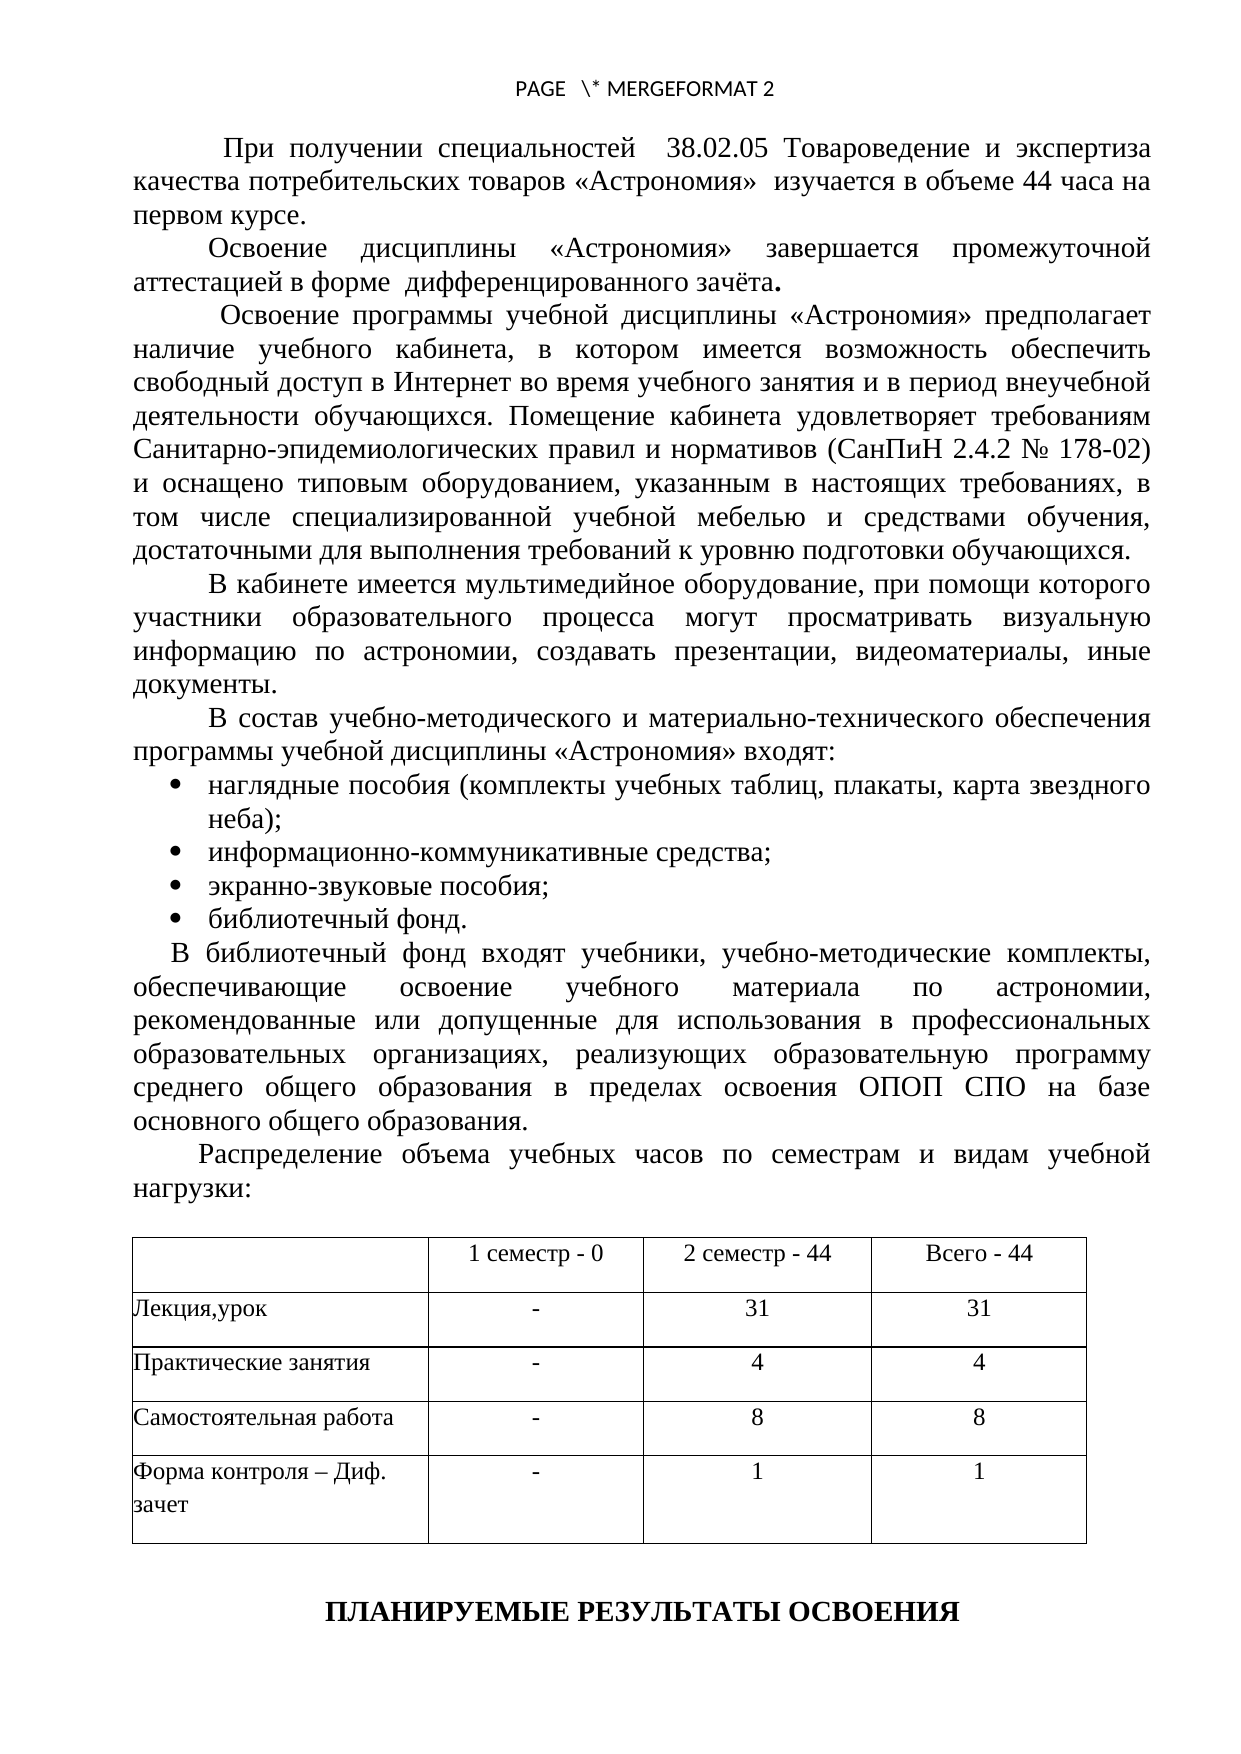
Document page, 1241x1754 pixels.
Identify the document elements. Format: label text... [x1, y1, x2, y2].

table_cell 1 [644, 1456, 871, 1543]
list экранно-звуковые пособия; [170, 868, 1152, 902]
text При получении специальностей 38.02.05 Товароведение и экспертиза качества потребительских товаров «Астрономия» изучается в объеме 44 часа на первом курсе. [133, 130, 1152, 230]
text ПЛАНИРУЕМЫЕ РЕЗУЛЬТАТЫ ОСВОЕНИЯ [133, 1594, 1152, 1628]
table_cell Практические занятия [133, 1348, 428, 1401]
table_header Всего - 44 [872, 1238, 1086, 1292]
text Освоение дисциплины «Астрономия» завершается промежуточной аттестацией в форме дифференцированного зачёта. [133, 230, 1152, 297]
list библиотечный фонд. [170, 902, 1152, 935]
list наглядные пособия (комплекты учебных таблиц, плакаты, карта звездного неба); [170, 767, 1152, 834]
table_cell 8 [644, 1402, 871, 1455]
text В состав учебно-методического и материально-технического обеспечения программы учебной дисциплины «Астрономия» входят: [133, 700, 1152, 767]
table_cell 4 [872, 1348, 1086, 1401]
table_cell 31 [872, 1293, 1086, 1346]
table_cell 31 [644, 1293, 871, 1346]
table_cell Самостоятельная работа [133, 1402, 428, 1455]
table_cell 1 [872, 1456, 1086, 1543]
table_cell - [429, 1348, 643, 1401]
table_header [133, 1238, 428, 1292]
table_cell 8 [872, 1402, 1086, 1455]
text Освоение программы учебной дисциплины «Астрономия» предполагает наличие учебного кабинета, в котором имеется возможность обеспечить свободный доступ в Интернет во время учебного занятия и в период внеучебной деятельности обучающихся. Помещение кабинета удовлетворяет требованиям Санитарно-эпидемиологических правил и нормативов (СанПиН 2.4.2 № 178-02) и оснащено типовым оборудованием, указанным в настоящих требованиях, в том числе специализированной учебной мебелью и средствами обучения, достаточными для выполнения требований к уровню подготовки обучающихся. [133, 297, 1152, 566]
table_cell Лекция,урок [133, 1293, 428, 1346]
table_header 2 cеместр - 44 [644, 1238, 871, 1292]
table_cell Форма контроля – Диф. зачет [133, 1456, 428, 1543]
table_cell - [429, 1293, 643, 1346]
text В библиотечный фонд входят учебники, учебно-методические комплекты, обеспечивающие освоение учебного материала по астрономии, рекомендованные или допущенные для использования в профессиональных образовательных организациях, реализующих образовательную программу среднего общего образования в пределах освоения ОПОП СПО на базе основного общего образования. [133, 935, 1152, 1136]
table_cell - [429, 1402, 643, 1455]
list информационно-коммуникативные средства; [170, 834, 1152, 868]
table_cell - [429, 1456, 643, 1543]
table_cell 4 [644, 1348, 871, 1401]
text Распределение объема учебных часов по семестрам и видам учебной нагрузки: [133, 1136, 1152, 1203]
text В кабинете имеется мультимедийное оборудование, при помощи которого участники образовательного процесса могут просматривать визуальную информацию по астрономии, создавать презентации, видеоматериалы, иные документы. [133, 566, 1152, 700]
table_header 1 cеместр - 0 [429, 1238, 643, 1292]
